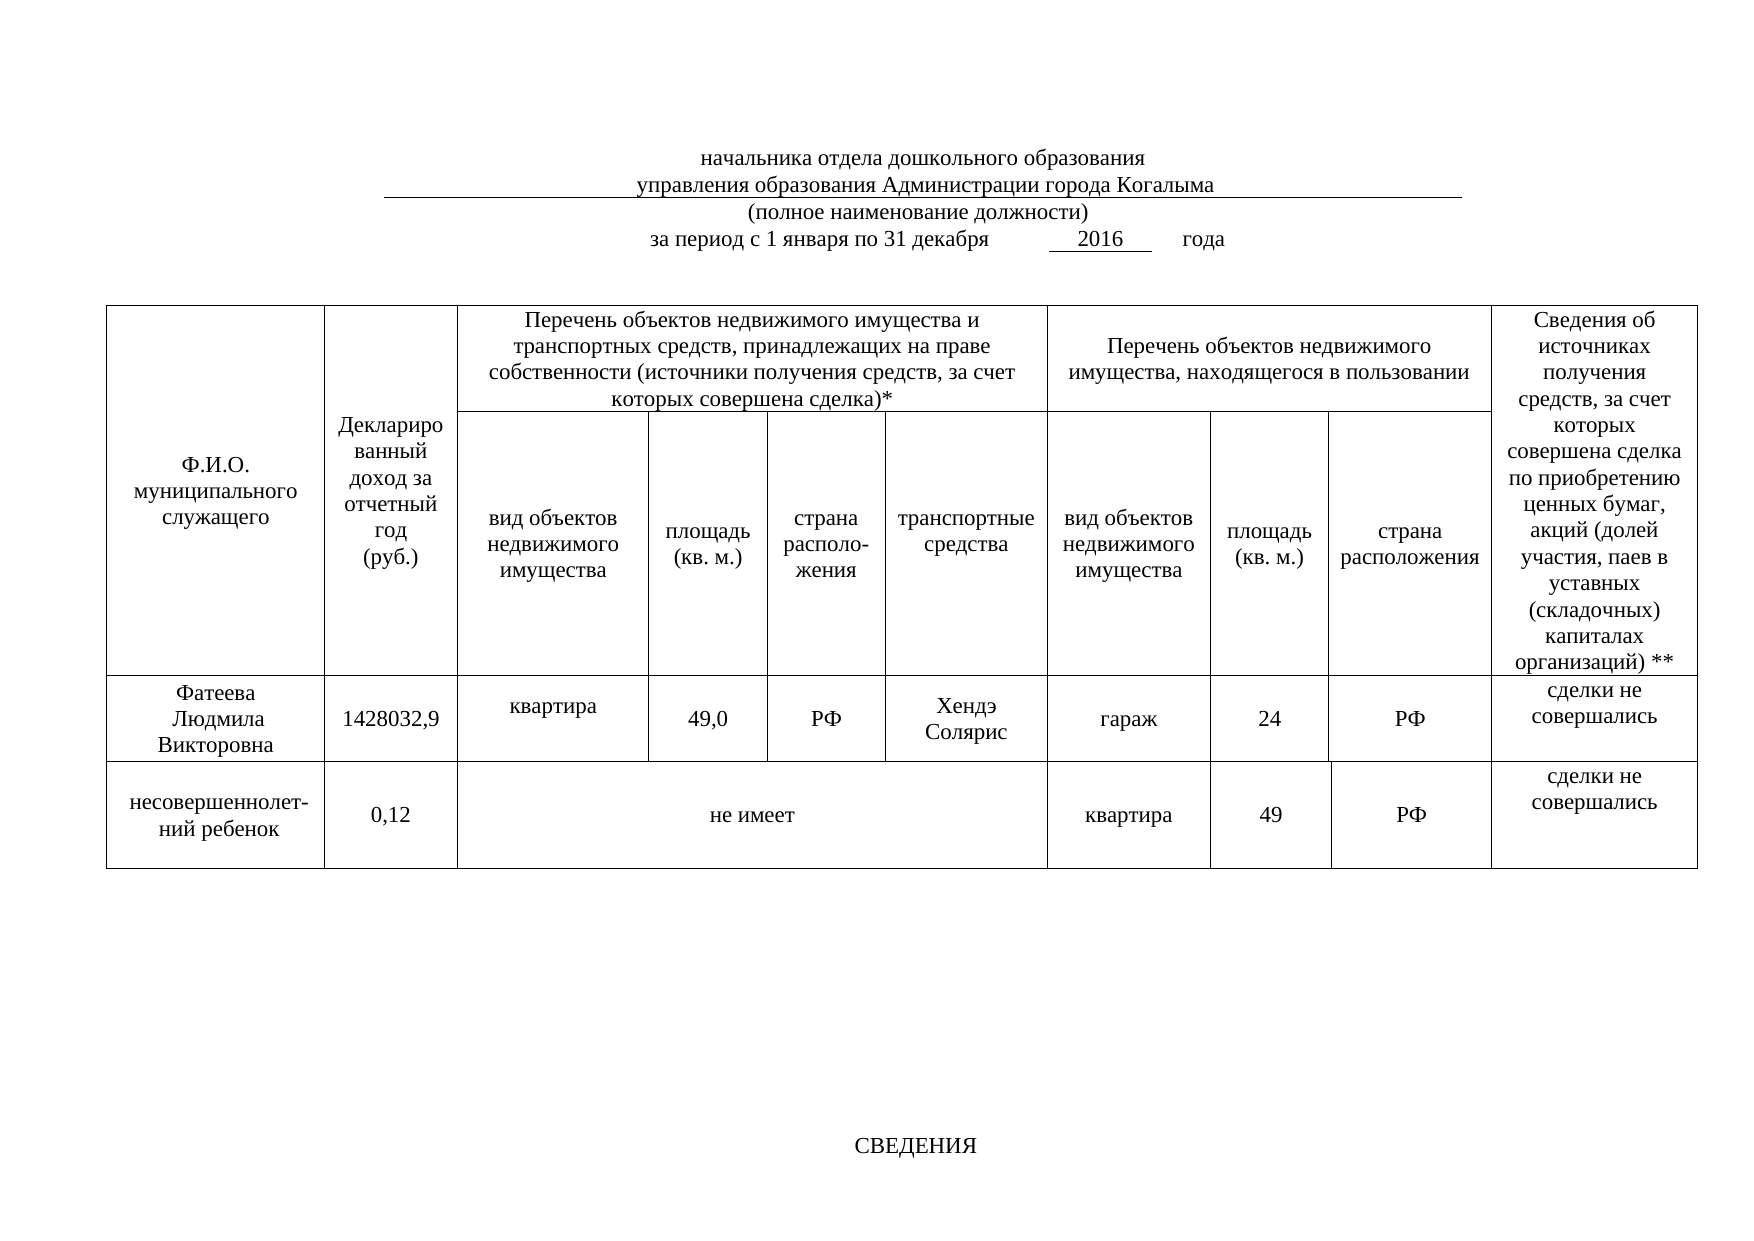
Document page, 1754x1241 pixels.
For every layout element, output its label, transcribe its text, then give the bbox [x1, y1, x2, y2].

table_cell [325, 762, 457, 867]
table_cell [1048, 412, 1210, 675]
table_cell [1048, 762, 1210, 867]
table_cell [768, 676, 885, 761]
text (полное наименование должности) [118, 198, 1713, 224]
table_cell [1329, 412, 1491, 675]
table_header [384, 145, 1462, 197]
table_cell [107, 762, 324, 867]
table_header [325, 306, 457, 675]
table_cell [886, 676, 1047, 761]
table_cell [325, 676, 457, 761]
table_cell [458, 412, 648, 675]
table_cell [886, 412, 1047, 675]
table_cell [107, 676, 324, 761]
text Сведения [118, 1132, 1713, 1158]
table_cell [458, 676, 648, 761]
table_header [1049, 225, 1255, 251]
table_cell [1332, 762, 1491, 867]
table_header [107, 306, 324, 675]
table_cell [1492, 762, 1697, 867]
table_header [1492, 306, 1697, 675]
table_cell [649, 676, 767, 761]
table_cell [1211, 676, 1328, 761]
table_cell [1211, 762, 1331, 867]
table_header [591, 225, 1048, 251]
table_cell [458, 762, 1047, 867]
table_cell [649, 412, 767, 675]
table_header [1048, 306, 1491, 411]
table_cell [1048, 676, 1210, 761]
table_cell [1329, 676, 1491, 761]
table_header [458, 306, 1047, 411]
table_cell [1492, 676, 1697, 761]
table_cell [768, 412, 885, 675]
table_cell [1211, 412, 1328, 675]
